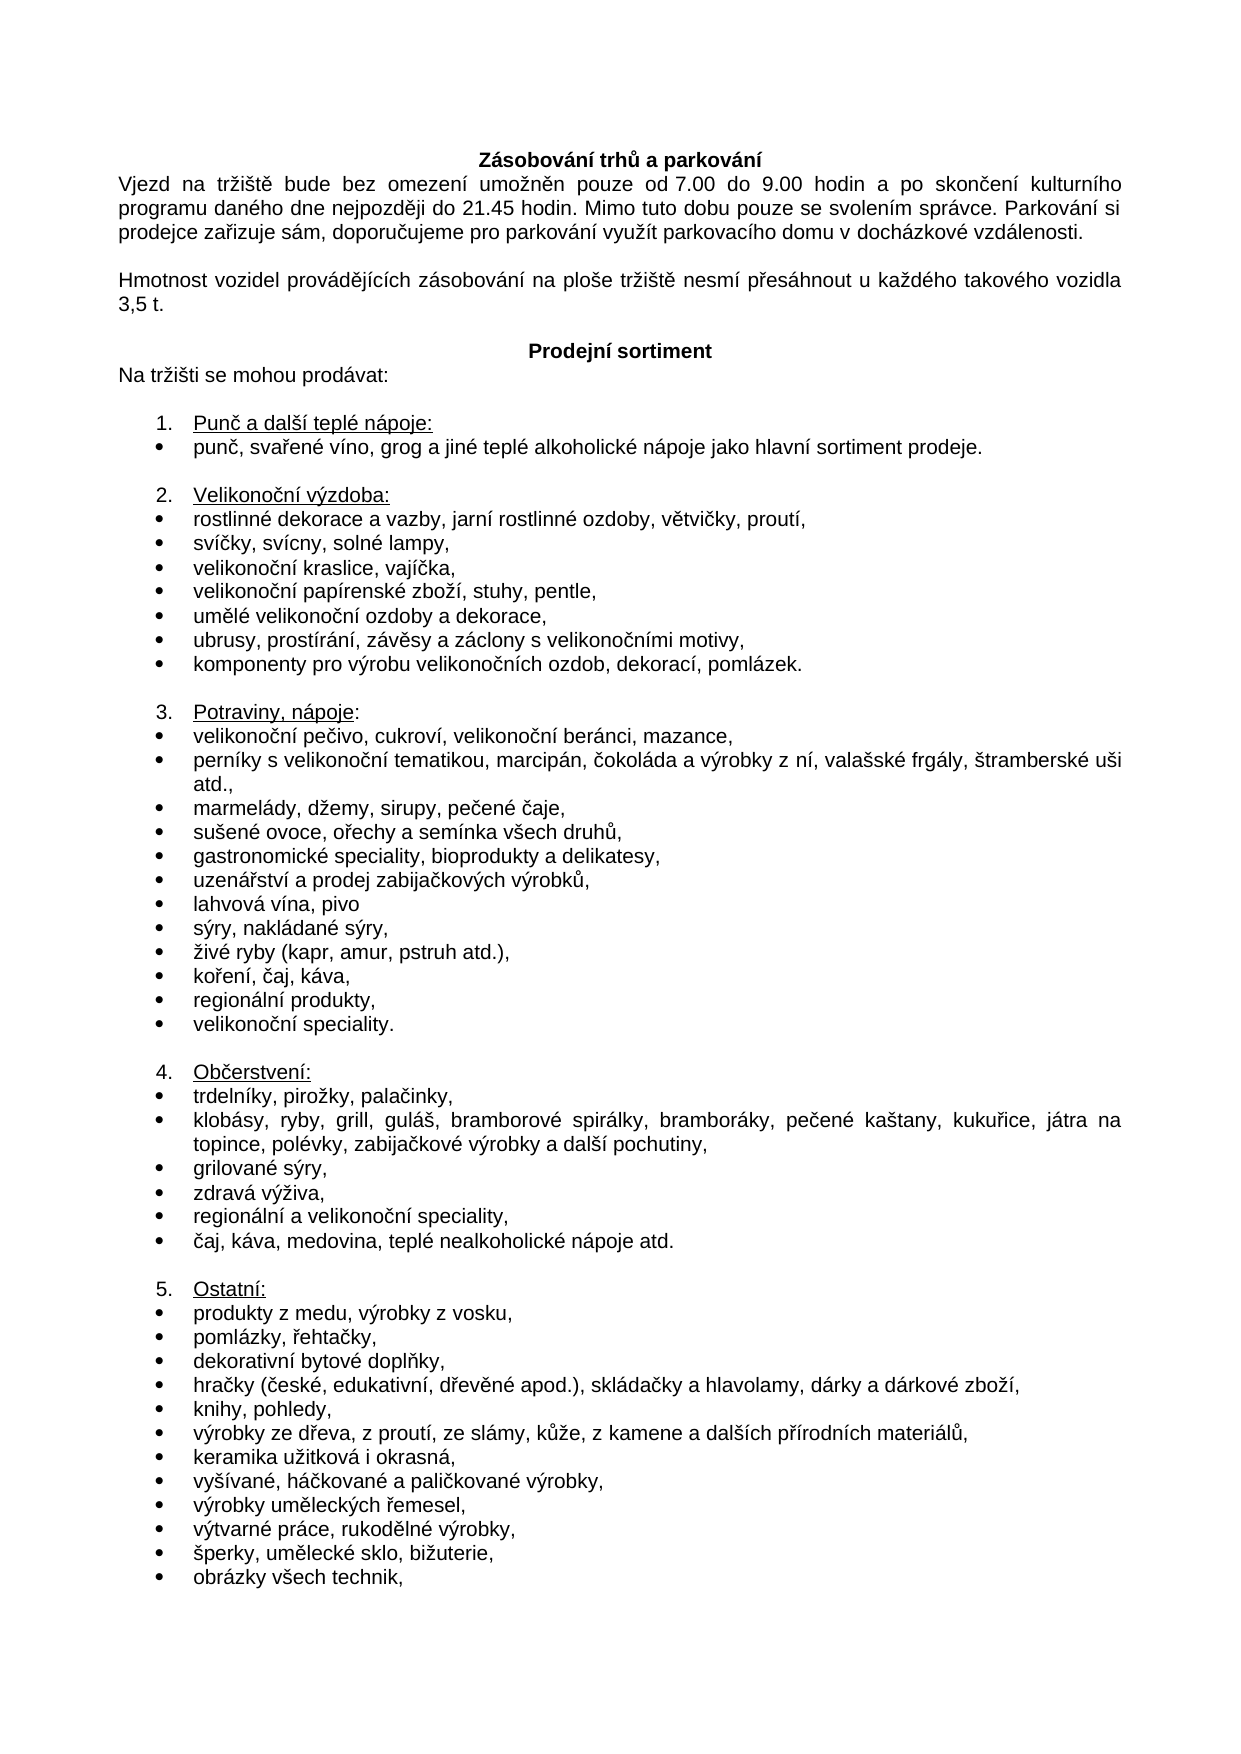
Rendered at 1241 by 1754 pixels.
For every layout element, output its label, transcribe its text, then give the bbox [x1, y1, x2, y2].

list umělé velikonoční ozdoby a dekorace, [156, 603, 1122, 627]
list trdelníky, pirožky, palačinky, [156, 1084, 1122, 1108]
list Občerstvení: [156, 1060, 1122, 1084]
list zdravá výživa, [156, 1180, 1122, 1204]
list regionální a velikonoční speciality, [156, 1204, 1122, 1228]
list šperky, umělecké sklo, bižuterie, [156, 1541, 1122, 1565]
list velikonoční kraslice, vajíčka, [156, 555, 1122, 579]
text Na tržišti se mohou prodávat: [118, 363, 1122, 387]
list keramika užitková i okrasná, [156, 1445, 1122, 1469]
list klobásy, ryby, grill, guláš, bramborové spirálky, bramboráky, pečené kaštany, kukuřice, játra na topince, polévky, zabijačkové výrobky a další pochutiny, [156, 1108, 1122, 1156]
list perníky s velikonoční tematikou, marcipán, čokoláda a výrobky z ní, valašské frgály, štramberské uši atd., [156, 748, 1122, 796]
text Vjezd na tržiště bude bez omezení umožněn pouze od 7.00 do 9.00 hodin a po skončení kulturního programu daného dne nejpozději do 21.45 hodin. Mimo tuto dobu pouze se svolením správce. Parkování si prodejce zařizuje sám, doporučujeme pro parkování využít parkovacího domu v docházkové vzdálenosti. [118, 172, 1122, 243]
list velikonoční speciality. [156, 1012, 1122, 1036]
list živé ryby (kapr, amur, pstruh atd.), [156, 940, 1122, 964]
list rostlinné dekorace a vazby, jarní rostlinné ozdoby, větvičky, proutí, [156, 507, 1122, 531]
list Potraviny, nápoje: [156, 699, 1122, 723]
list gastronomické speciality, bioprodukty a delikatesy, [156, 844, 1122, 868]
list grilované sýry, [156, 1156, 1122, 1180]
list uzenářství a prodej zabijačkových výrobků, [156, 868, 1122, 892]
list lahvová vína, pivo [156, 892, 1122, 916]
list svíčky, svícny, solné lampy, [156, 531, 1122, 555]
list knihy, pohledy, [156, 1397, 1122, 1421]
list vyšívané, háčkované a paličkované výrobky, [156, 1469, 1122, 1493]
list sušené ovoce, ořechy a semínka všech druhů, [156, 820, 1122, 844]
list hračky (české, edukativní, dřevěné apod.), skládačky a hlavolamy, dárky a dárkové zboží, [156, 1373, 1122, 1397]
list sýry, nakládané sýry, [156, 916, 1122, 940]
list Punč a další teplé nápoje: [156, 411, 1122, 435]
text Prodejní sortiment [118, 339, 1122, 363]
list výtvarné práce, rukodělné výrobky, [156, 1517, 1122, 1541]
text Hmotnost vozidel provádějících zásobování na ploše tržiště nesmí přesáhnout u každého takového vozidla 3,5 t. [118, 267, 1122, 315]
list výrobky uměleckých řemesel, [156, 1493, 1122, 1517]
list marmelády, džemy, sirupy, pečené čaje, [156, 796, 1122, 820]
list výrobky ze dřeva, z proutí, ze slámy, kůže, z kamene a dalších přírodních materiálů, [156, 1421, 1122, 1445]
list čaj, káva, medovina, teplé nealkoholické nápoje atd. [156, 1228, 1122, 1252]
list velikonoční pečivo, cukroví, velikonoční beránci, mazance, [156, 723, 1122, 748]
list punč, svařené víno, grog a jiné teplé alkoholické nápoje jako hlavní sortiment prodeje. [156, 435, 1122, 459]
list koření, čaj, káva, [156, 964, 1122, 988]
list dekorativní bytové doplňky, [156, 1348, 1122, 1373]
list obrázky všech technik, [156, 1565, 1122, 1589]
list Velikonoční výzdoba: [156, 483, 1122, 507]
list komponenty pro výrobu velikonočních ozdob, dekorací, pomlázek. [156, 652, 1122, 676]
list Ostatní: [156, 1276, 1122, 1300]
text Zásobování trhů a parkování [118, 148, 1122, 172]
list regionální produkty, [156, 988, 1122, 1012]
list ubrusy, prostírání, závěsy a záclony s velikonočními motivy, [156, 627, 1122, 652]
list produkty z medu, výrobky z vosku, [156, 1300, 1122, 1324]
list pomlázky, řehtačky, [156, 1324, 1122, 1348]
list velikonoční papírenské zboží, stuhy, pentle, [156, 579, 1122, 603]
